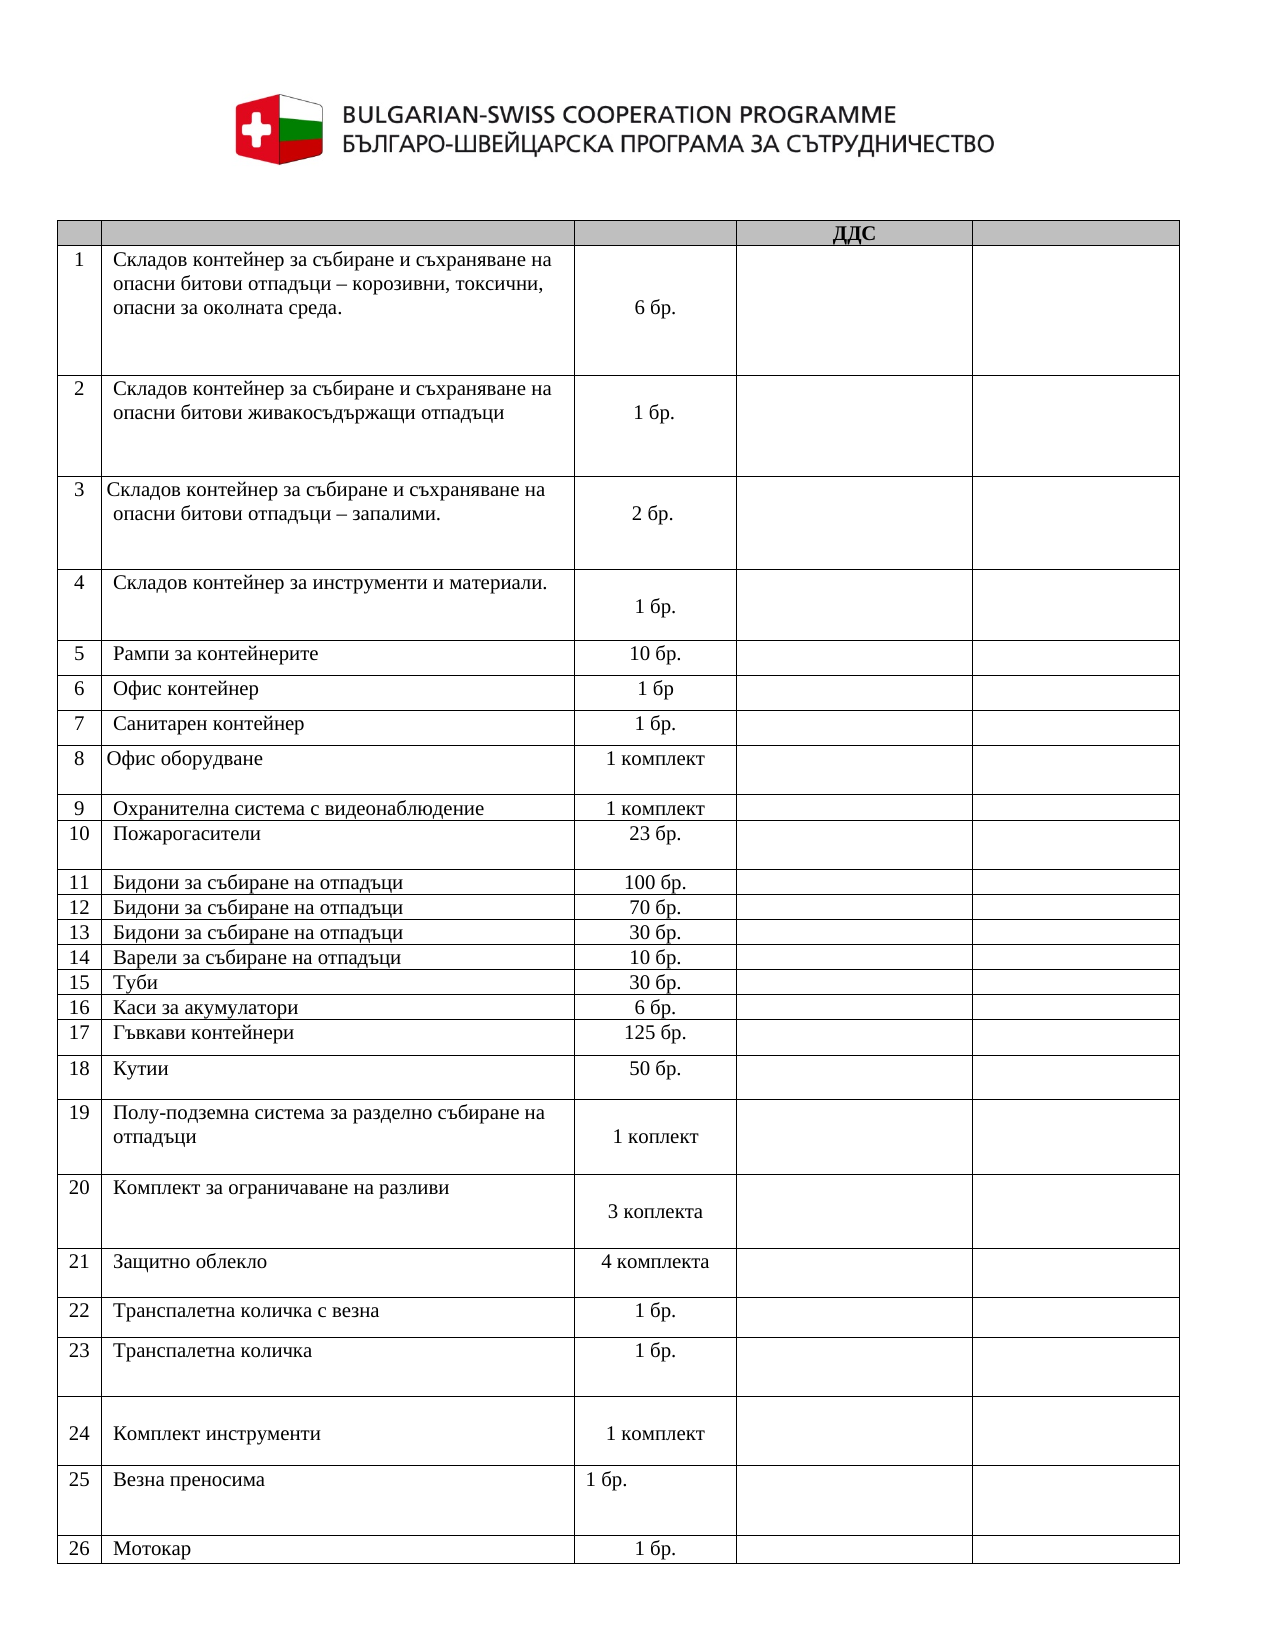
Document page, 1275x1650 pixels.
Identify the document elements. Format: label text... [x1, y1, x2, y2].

table_cell [737, 995, 972, 1019]
table_cell [737, 1338, 972, 1396]
table_cell Мотокар [102, 1536, 574, 1562]
table_cell 10 бр. [575, 641, 736, 674]
table_header Единична цена без ДДС [737, 221, 972, 245]
table_cell 2 [58, 376, 101, 476]
table_cell [973, 1020, 1179, 1055]
table_header Обща цена без ДДС [973, 221, 1179, 245]
table_cell [973, 1100, 1179, 1174]
table_cell 6 [58, 676, 101, 710]
table_cell [973, 1175, 1179, 1248]
table_cell 11 [58, 870, 101, 894]
table_cell 1 комплект [575, 1397, 736, 1465]
table_cell 8 [58, 746, 101, 794]
table_cell 2 бр. [575, 477, 736, 568]
table_cell 17 [58, 1020, 101, 1055]
table_cell 1 бр. [575, 1466, 736, 1535]
table_cell Охранителна система с видеонаблюдение [102, 795, 574, 819]
table_cell [973, 246, 1179, 375]
table_cell [737, 1298, 972, 1337]
table_cell 5 [58, 641, 101, 674]
table_cell 9 [58, 795, 101, 819]
table_header Наименование [102, 221, 574, 245]
table_cell 30 бр. [575, 970, 736, 994]
table_header № [58, 221, 101, 245]
table_cell 18 [58, 1056, 101, 1099]
table_cell Комплект за ограничаване на разливи [102, 1175, 574, 1248]
table_cell 21 [58, 1249, 101, 1297]
table_cell [737, 1175, 972, 1248]
table_cell Пожарогасители [102, 821, 574, 869]
table_cell [737, 945, 972, 969]
table_cell 10 бр. [575, 945, 736, 969]
table_cell [973, 746, 1179, 794]
table_cell Комплект инструменти [102, 1397, 574, 1465]
table_cell 1 [58, 246, 101, 375]
table_cell 70 бр. [575, 895, 736, 919]
table_cell 1 бр [575, 676, 736, 710]
table_cell 1 комплект [575, 795, 736, 819]
table_cell [973, 376, 1179, 476]
table_cell [973, 920, 1179, 944]
table_cell [973, 1056, 1179, 1099]
table_cell [973, 1466, 1179, 1535]
table_cell 20 [58, 1175, 101, 1248]
table_cell [973, 676, 1179, 710]
table_cell [737, 1536, 972, 1562]
table_cell [973, 1338, 1179, 1396]
table_cell 4 [58, 570, 101, 640]
table_cell Бидони за събиране на отпадъци [102, 895, 574, 919]
table_cell [973, 711, 1179, 745]
table_cell Транспалетна количка [102, 1338, 574, 1396]
table_cell [737, 1020, 972, 1055]
table_cell Складов контейнер за инструменти и материали. [102, 570, 574, 640]
table_cell 3 коплекта [575, 1175, 736, 1248]
table_cell Рампи за контейнерите [102, 641, 574, 674]
table_cell 1 бр. [575, 1338, 736, 1396]
table_cell 26 [58, 1536, 101, 1562]
table_cell 3 [58, 477, 101, 568]
table_cell [737, 746, 972, 794]
table_cell 1 бр. [575, 1536, 736, 1562]
picture [187, 37, 1074, 220]
table_cell 50 бр. [575, 1056, 736, 1099]
table_cell [973, 570, 1179, 640]
table_cell [737, 246, 972, 375]
table_cell 100 бр. [575, 870, 736, 894]
table_cell Офис контейнер [102, 676, 574, 710]
table_cell [737, 870, 972, 894]
table_header Количество [575, 221, 736, 245]
table_cell Складов контейнер за събиране и съхраняване на опасни битови живакосъдържащи отпадъци [102, 376, 574, 476]
table_cell [973, 1249, 1179, 1297]
table_cell 13 [58, 920, 101, 944]
table_cell 4 комплекта [575, 1249, 736, 1297]
table_cell 14 [58, 945, 101, 969]
table_cell [973, 945, 1179, 969]
table_cell [737, 477, 972, 568]
table_cell [737, 676, 972, 710]
table_cell [973, 1298, 1179, 1337]
table_cell [973, 477, 1179, 568]
table_cell [737, 376, 972, 476]
table_cell [737, 1056, 972, 1099]
table_cell [973, 795, 1179, 819]
table_cell 15 [58, 970, 101, 994]
table_cell Гъвкави контейнери [102, 1020, 574, 1055]
table_cell [973, 1397, 1179, 1465]
table_cell [973, 895, 1179, 919]
table_cell Варели за събиране на отпадъци [102, 945, 574, 969]
table_cell [737, 920, 972, 944]
table_cell [737, 1466, 972, 1535]
table_cell 16 [58, 995, 101, 1019]
table_cell [737, 970, 972, 994]
table_cell [973, 995, 1179, 1019]
table_cell 6 бр. [575, 995, 736, 1019]
table_cell 1 бр. [575, 711, 736, 745]
table_cell Офис оборудване [102, 746, 574, 794]
table_cell [737, 1100, 972, 1174]
table_cell 25 [58, 1466, 101, 1535]
table_cell [973, 1536, 1179, 1562]
table_cell Бидони за събиране на отпадъци [102, 920, 574, 944]
table_cell 1 комплект [575, 746, 736, 794]
table_cell 1 бр. [575, 1298, 736, 1337]
table_cell [737, 711, 972, 745]
table_cell 125 бр. [575, 1020, 736, 1055]
table_cell 6 бр. [575, 246, 736, 375]
table_cell 7 [58, 711, 101, 745]
table_cell 1 бр. [575, 570, 736, 640]
table_cell [737, 1397, 972, 1465]
table_cell Складов контейнер за събиране и съхраняване на опасни битови отпадъци – корозивни, токсични, опасни за околната среда. [102, 246, 574, 375]
table_cell [973, 821, 1179, 869]
table_cell [737, 795, 972, 819]
table_cell 12 [58, 895, 101, 919]
table_cell 23 [58, 1338, 101, 1396]
table_cell Складов контейнер за събиране и съхраняване на опасни битови отпадъци – запалими. [102, 477, 574, 568]
table_cell [737, 895, 972, 919]
table_cell Полу-подземна система за разделно събиране на отпадъци [102, 1100, 574, 1174]
table_cell Транспалетна количка с везна [102, 1298, 574, 1337]
table_cell 1 бр. [575, 376, 736, 476]
table_cell [737, 641, 972, 674]
table_cell 22 [58, 1298, 101, 1337]
table_cell 19 [58, 1100, 101, 1174]
table_cell 1 коплект [575, 1100, 736, 1174]
table_cell 10 [58, 821, 101, 869]
table_cell [973, 641, 1179, 674]
table_cell Кутии [102, 1056, 574, 1099]
table_cell [737, 570, 972, 640]
table_cell Защитно облекло [102, 1249, 574, 1297]
table_cell 24 [58, 1397, 101, 1465]
table_cell Каси за акумулатори [102, 995, 574, 1019]
table_cell 30 бр. [575, 920, 736, 944]
table_cell Бидони за събиране на отпадъци [102, 870, 574, 894]
table_cell Везна преносима [102, 1466, 574, 1535]
table_cell Туби [102, 970, 574, 994]
table_cell Санитарен контейнер [102, 711, 574, 745]
table_cell 23 бр. [575, 821, 736, 869]
table_cell [973, 870, 1179, 894]
table_cell [737, 821, 972, 869]
table_cell [973, 970, 1179, 994]
table_cell [737, 1249, 972, 1297]
